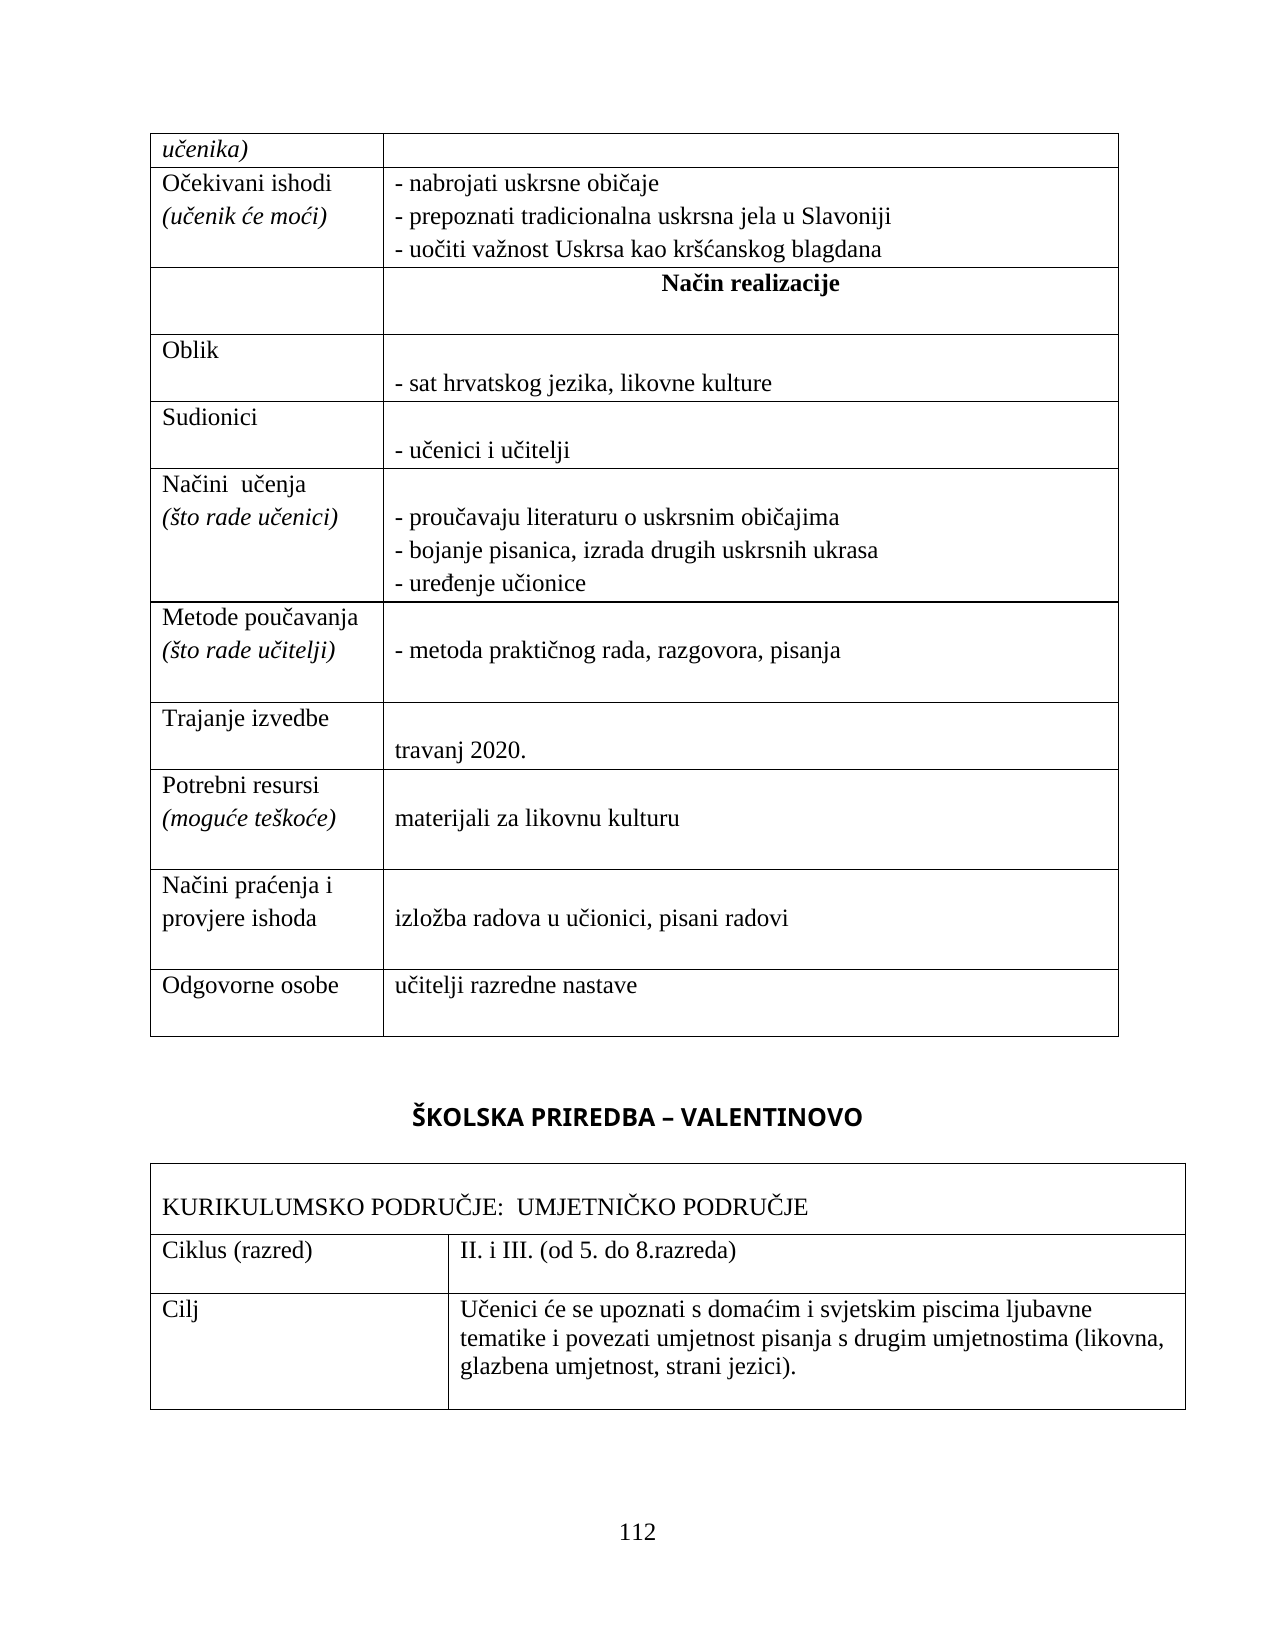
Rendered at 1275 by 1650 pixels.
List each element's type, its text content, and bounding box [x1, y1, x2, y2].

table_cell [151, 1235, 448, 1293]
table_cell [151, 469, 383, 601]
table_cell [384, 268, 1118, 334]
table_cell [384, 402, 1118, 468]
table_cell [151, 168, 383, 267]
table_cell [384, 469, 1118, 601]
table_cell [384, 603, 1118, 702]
subtitle ŠKOLSKA PRIREDBA – VALENTINOVO [150, 1100, 1125, 1134]
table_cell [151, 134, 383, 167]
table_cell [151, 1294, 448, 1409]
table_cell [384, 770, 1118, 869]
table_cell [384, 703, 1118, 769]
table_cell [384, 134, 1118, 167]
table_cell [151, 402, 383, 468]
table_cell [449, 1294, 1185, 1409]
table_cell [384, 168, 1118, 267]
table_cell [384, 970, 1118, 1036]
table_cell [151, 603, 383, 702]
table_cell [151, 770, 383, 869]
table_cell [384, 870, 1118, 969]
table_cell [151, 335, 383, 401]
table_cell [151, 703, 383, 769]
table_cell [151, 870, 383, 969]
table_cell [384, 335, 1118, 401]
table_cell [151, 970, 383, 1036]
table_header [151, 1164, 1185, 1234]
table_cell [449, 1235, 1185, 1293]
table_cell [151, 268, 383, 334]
